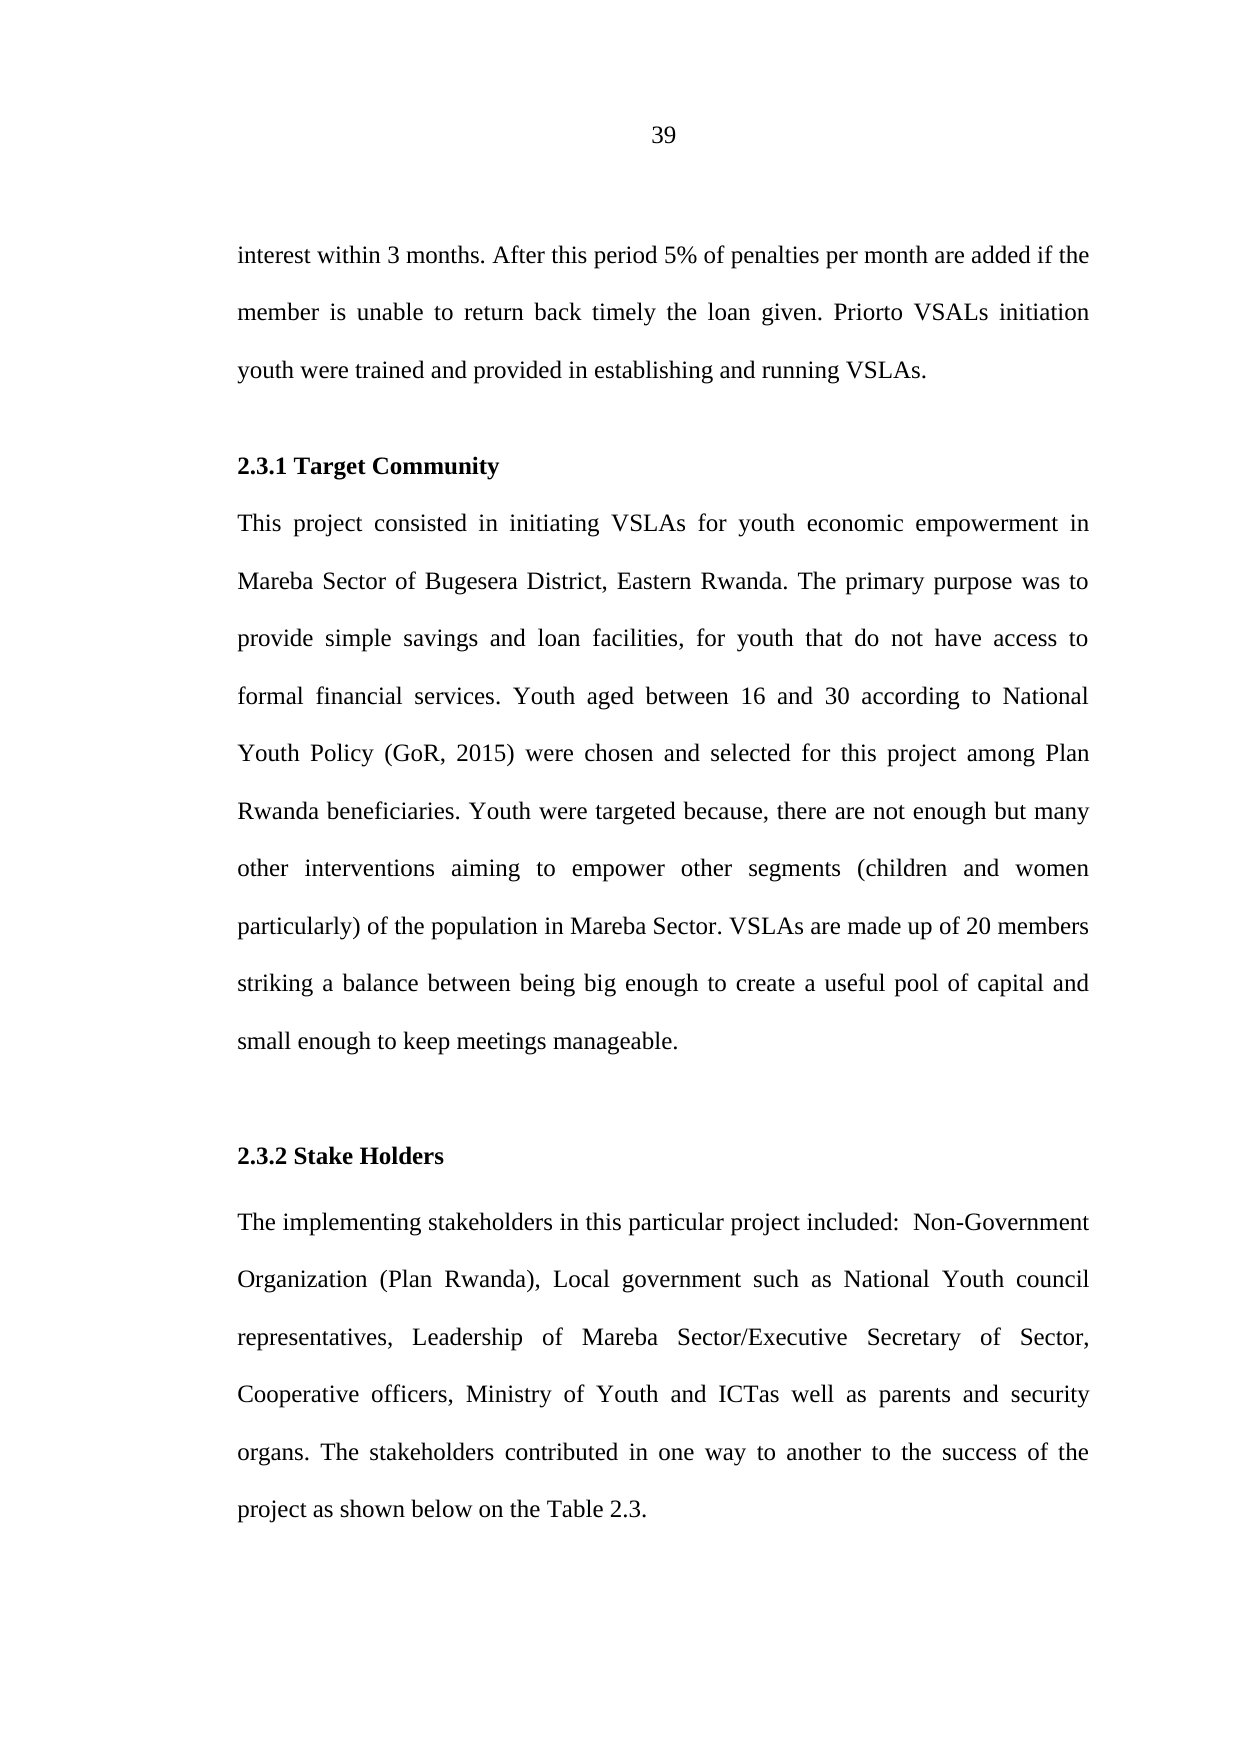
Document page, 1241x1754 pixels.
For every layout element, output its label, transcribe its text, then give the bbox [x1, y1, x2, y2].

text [237, 240, 1090, 384]
text This project consisted in initiating VSLAs for youth economic empowerment in Mareba Sector of Bugesera District, Eastern Rwanda. The primary purpose was to provide simple savings and loan facilities, for youth that do not have access to formal financial services. Youth aged between 16 and 30 according to National Youth Policy (GoR, 2015) were chosen and selected for this project among Plan Rwanda beneficiaries. Youth were targeted because, there are not enough but many other interventions aiming to empower other segments (children and women particularly) of the population in Mareba Sector. VSLAs are made up of 20 members striking a balance between being big enough to create a useful pool of capital and small enough to keep meetings manageable. [237, 508, 1090, 1054]
text 2.3.1 Target Community [237, 451, 1090, 479]
text 2.3.2 Stake Holders [237, 1141, 1090, 1169]
text The implementing stakeholders in this particular project included: Non-Government Organization (Plan Rwanda), Local government such as National Youth council representatives, Leadership of Mareba Sector/Executive Secretary of Sector, Cooperative officers, Ministry of Youth and ICTas well as parents and security organs. The stakeholders contributed in one way to another to the success of the project as shown below on the Table 2.3. [237, 1207, 1090, 1523]
